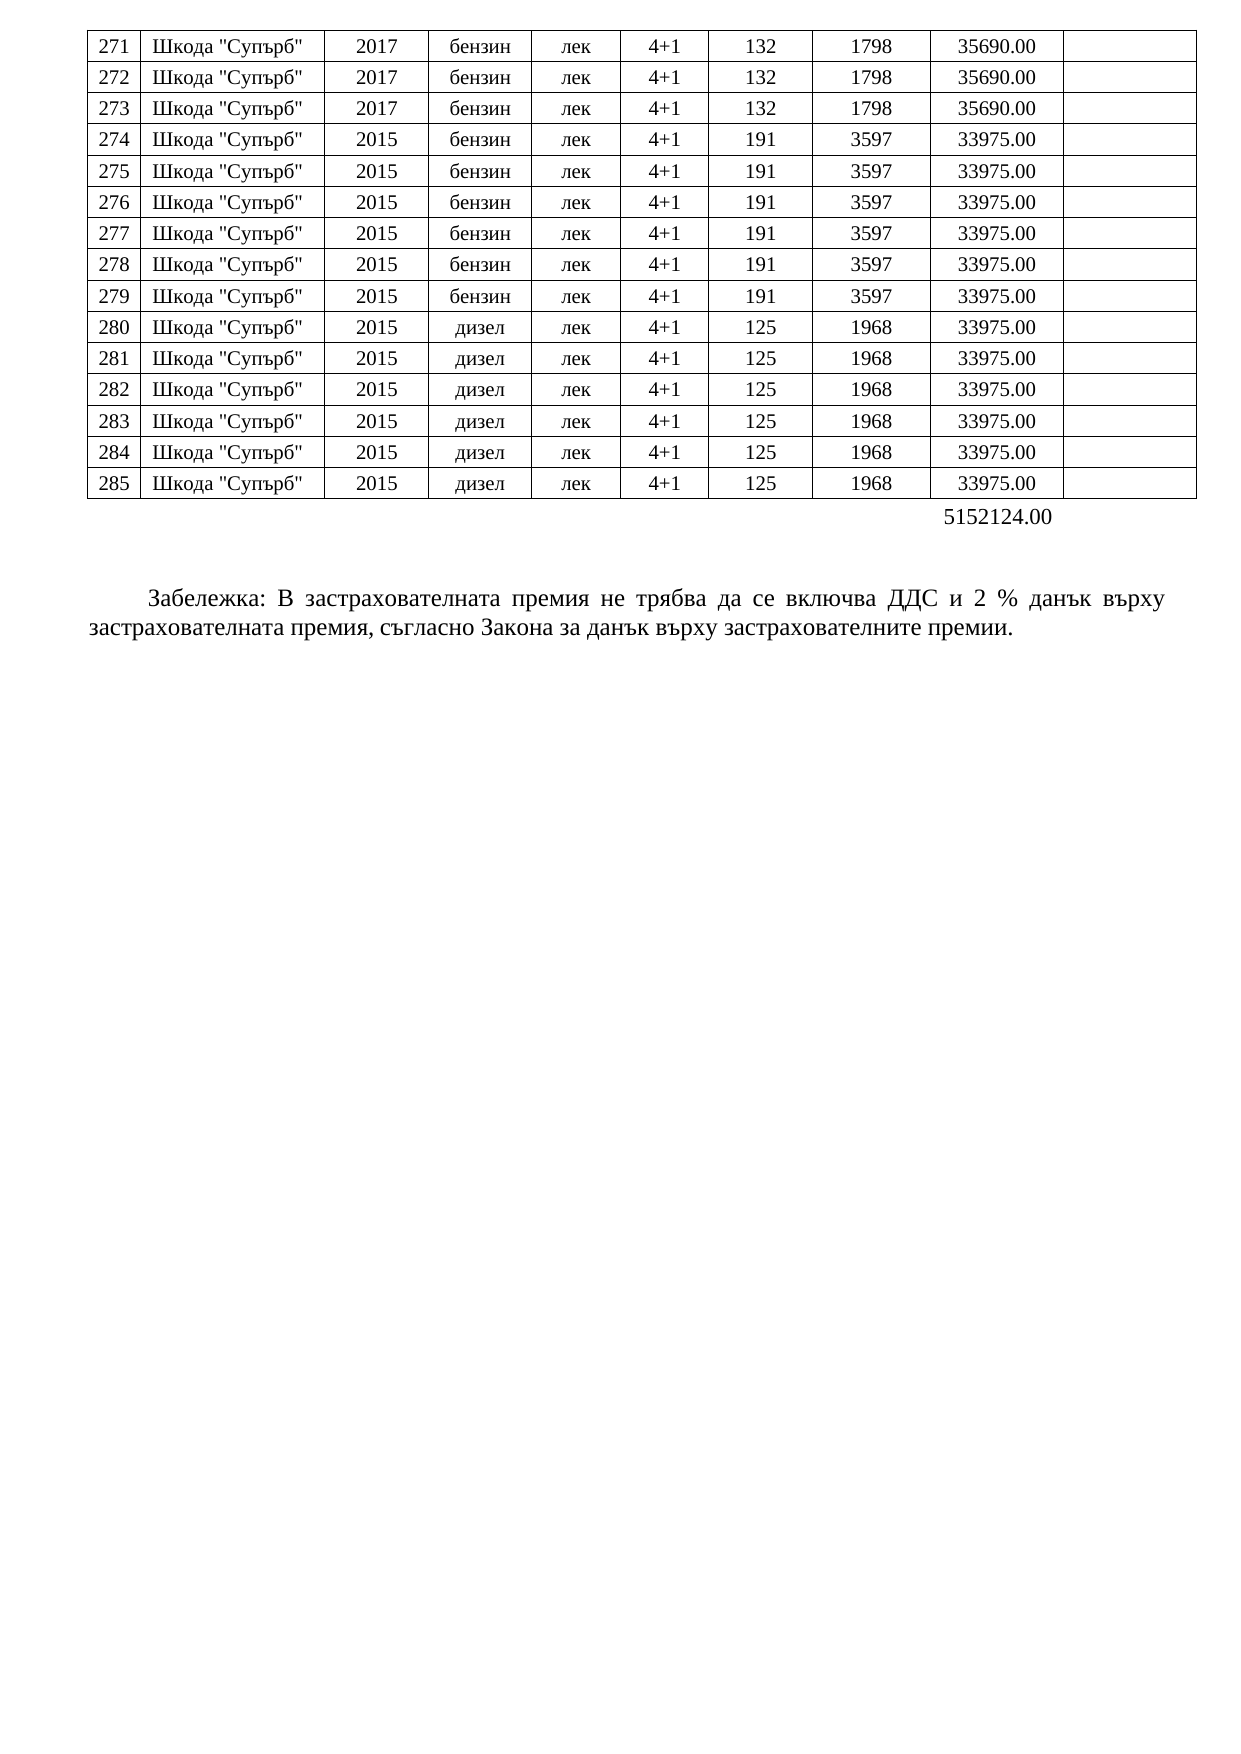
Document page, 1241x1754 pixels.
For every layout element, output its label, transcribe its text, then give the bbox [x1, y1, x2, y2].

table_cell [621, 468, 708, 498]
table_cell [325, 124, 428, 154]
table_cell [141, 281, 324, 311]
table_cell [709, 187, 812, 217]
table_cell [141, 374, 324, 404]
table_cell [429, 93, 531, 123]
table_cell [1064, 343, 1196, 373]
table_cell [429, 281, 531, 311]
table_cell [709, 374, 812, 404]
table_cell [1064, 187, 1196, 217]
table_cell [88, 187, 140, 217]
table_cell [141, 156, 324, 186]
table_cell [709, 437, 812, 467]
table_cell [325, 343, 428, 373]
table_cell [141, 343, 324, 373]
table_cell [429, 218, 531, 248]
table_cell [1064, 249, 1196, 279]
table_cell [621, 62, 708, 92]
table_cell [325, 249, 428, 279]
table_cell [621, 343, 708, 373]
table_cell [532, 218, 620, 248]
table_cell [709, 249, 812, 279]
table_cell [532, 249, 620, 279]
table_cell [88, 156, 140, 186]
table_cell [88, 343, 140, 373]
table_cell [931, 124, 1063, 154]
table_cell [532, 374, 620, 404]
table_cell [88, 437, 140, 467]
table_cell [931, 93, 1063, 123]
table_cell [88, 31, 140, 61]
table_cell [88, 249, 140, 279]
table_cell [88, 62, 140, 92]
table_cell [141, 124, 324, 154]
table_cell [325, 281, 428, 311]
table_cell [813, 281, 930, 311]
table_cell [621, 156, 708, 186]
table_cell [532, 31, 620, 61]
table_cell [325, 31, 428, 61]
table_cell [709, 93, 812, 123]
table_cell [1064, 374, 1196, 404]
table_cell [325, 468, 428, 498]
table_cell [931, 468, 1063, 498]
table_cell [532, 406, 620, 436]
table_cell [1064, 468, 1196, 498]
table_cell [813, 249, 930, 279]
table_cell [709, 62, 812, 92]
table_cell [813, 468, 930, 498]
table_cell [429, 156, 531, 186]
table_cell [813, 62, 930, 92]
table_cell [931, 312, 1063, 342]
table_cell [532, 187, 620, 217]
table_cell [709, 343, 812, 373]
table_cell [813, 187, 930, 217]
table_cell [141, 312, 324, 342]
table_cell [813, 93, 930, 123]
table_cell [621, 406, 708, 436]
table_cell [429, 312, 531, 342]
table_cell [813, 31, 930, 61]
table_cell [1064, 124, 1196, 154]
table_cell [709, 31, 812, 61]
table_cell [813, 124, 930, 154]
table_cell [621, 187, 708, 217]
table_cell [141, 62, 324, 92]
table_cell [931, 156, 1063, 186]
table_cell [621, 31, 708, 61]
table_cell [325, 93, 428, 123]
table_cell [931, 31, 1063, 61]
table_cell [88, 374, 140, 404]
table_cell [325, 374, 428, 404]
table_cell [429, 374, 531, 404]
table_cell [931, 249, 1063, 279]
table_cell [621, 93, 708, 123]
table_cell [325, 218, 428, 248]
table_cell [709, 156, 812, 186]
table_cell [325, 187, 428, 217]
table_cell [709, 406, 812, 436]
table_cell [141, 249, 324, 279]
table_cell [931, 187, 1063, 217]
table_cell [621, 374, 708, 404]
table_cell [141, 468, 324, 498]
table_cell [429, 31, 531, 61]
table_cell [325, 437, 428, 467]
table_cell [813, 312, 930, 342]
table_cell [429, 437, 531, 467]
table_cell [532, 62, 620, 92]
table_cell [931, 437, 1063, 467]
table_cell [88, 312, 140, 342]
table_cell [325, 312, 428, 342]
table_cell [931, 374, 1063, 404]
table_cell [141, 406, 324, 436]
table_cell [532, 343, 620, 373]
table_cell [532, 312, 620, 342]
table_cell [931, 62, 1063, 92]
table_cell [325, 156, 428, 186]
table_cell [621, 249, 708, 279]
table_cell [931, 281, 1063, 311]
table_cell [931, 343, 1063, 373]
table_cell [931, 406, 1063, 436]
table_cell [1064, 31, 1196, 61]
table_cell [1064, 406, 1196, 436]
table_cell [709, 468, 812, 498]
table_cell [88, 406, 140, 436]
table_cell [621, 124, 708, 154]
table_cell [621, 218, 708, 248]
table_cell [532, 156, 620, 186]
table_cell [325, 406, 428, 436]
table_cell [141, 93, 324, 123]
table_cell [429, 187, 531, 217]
text Забележка: В застрахователната премия не трябва да се включва ДДС и 2 % данък върху застрахователната премия, съгласно Закона за данък върху застрахователните премии. [89, 583, 1166, 641]
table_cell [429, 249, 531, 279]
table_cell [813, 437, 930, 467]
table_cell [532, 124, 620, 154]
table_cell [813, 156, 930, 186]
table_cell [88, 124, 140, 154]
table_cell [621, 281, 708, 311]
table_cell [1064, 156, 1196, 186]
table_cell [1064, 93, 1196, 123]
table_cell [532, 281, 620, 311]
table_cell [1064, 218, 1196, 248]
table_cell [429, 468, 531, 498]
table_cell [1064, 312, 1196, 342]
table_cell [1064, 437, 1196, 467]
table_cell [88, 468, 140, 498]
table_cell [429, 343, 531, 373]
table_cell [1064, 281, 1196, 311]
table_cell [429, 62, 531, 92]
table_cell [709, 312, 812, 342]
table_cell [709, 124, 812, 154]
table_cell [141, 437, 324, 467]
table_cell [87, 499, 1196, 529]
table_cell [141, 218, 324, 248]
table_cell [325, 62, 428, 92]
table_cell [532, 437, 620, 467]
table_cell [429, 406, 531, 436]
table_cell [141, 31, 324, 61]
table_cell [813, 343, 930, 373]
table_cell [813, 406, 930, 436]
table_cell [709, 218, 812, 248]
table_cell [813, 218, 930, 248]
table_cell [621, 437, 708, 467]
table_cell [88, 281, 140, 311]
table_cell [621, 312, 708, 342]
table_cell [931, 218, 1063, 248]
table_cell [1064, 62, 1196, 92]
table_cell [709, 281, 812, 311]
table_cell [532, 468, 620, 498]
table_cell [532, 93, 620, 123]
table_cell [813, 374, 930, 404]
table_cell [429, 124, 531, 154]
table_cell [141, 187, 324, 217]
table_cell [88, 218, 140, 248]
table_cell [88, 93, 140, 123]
